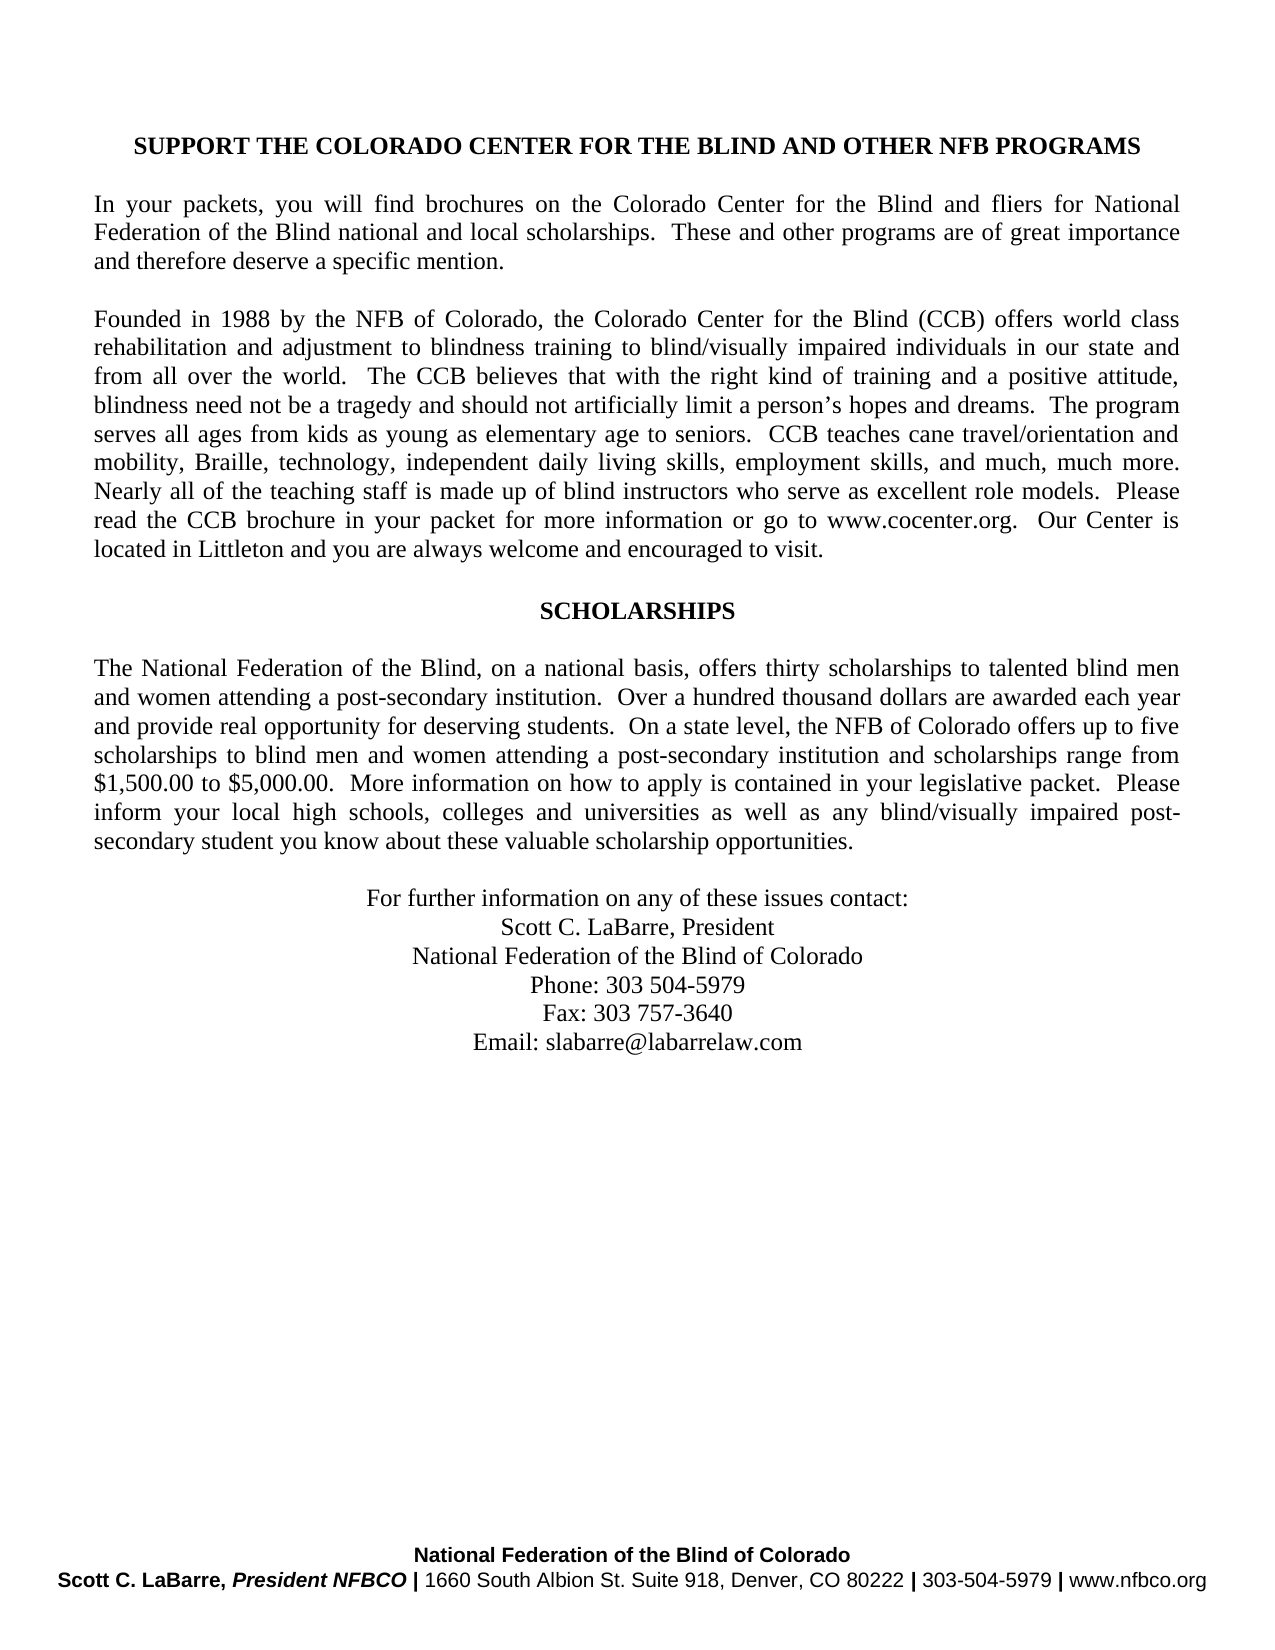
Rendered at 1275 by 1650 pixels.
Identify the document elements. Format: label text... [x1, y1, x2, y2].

text SCHOLARSHIPS [94, 596, 1181, 625]
text Phone: 303 504-5979 [94, 970, 1181, 998]
text Email: slabarre@labarrelaw.com [94, 1027, 1181, 1056]
text In your packets, you will find brochures on the Colorado Center for the Blind and fliers for National Federation of the Blind national and local scholarships. These and other programs are of great importance and therefore deserve a specific mention. [94, 189, 1181, 275]
text Founded in 1988 by the NFB of Colorado, the Colorado Center for the Blind (CCB) offers world class rehabilitation and adjustment to blindness training to blind/visually impaired individuals in our state and from all over the world. The CCB believes that with the right kind of training and a positive attitude, blindness need not be a tragedy and should not artificially limit a person’s hopes and dreams. The program serves all ages from kids as young as elementary age to seniors. CCB teaches cane travel/orientation and mobility, Braille, technology, independent daily living skills, employment skills, and much, much more. Nearly all of the teaching staff is made up of blind instructors who serve as excellent role models. Please read the CCB brochure in your packet for more information or go to www.cocenter.org. Our Center is located in Littleton and you are always welcome and encouraged to visit. [94, 304, 1181, 562]
text Scott C. LaBarre, President [94, 912, 1181, 941]
text The National Federation of the Blind, on a national basis, offers thirty scholarships to talented blind men and women attending a post-secondary institution. Over a hundred thousand dollars are awarded each year and provide real opportunity for deserving students. On a state level, the NFB of Colorado offers up to five scholarships to blind men and women attending a post-secondary institution and scholarships range from $1,500.00 to $5,000.00. More information on how to apply is contained in your legislative packet. Please inform your local high schools, colleges and universities as well as any blind/visually impaired post-secondary student you know about these valuable scholarship opportunities. [94, 653, 1181, 855]
text For further information on any of these issues contact: [94, 883, 1181, 912]
text National Federation of the Blind of Colorado [94, 941, 1181, 970]
text Fax: 303 757-3640 [94, 998, 1181, 1027]
text SUPPORT THE COLORADO CENTER FOR THE BLIND AND OTHER NFB PROGRAMS [94, 131, 1181, 160]
